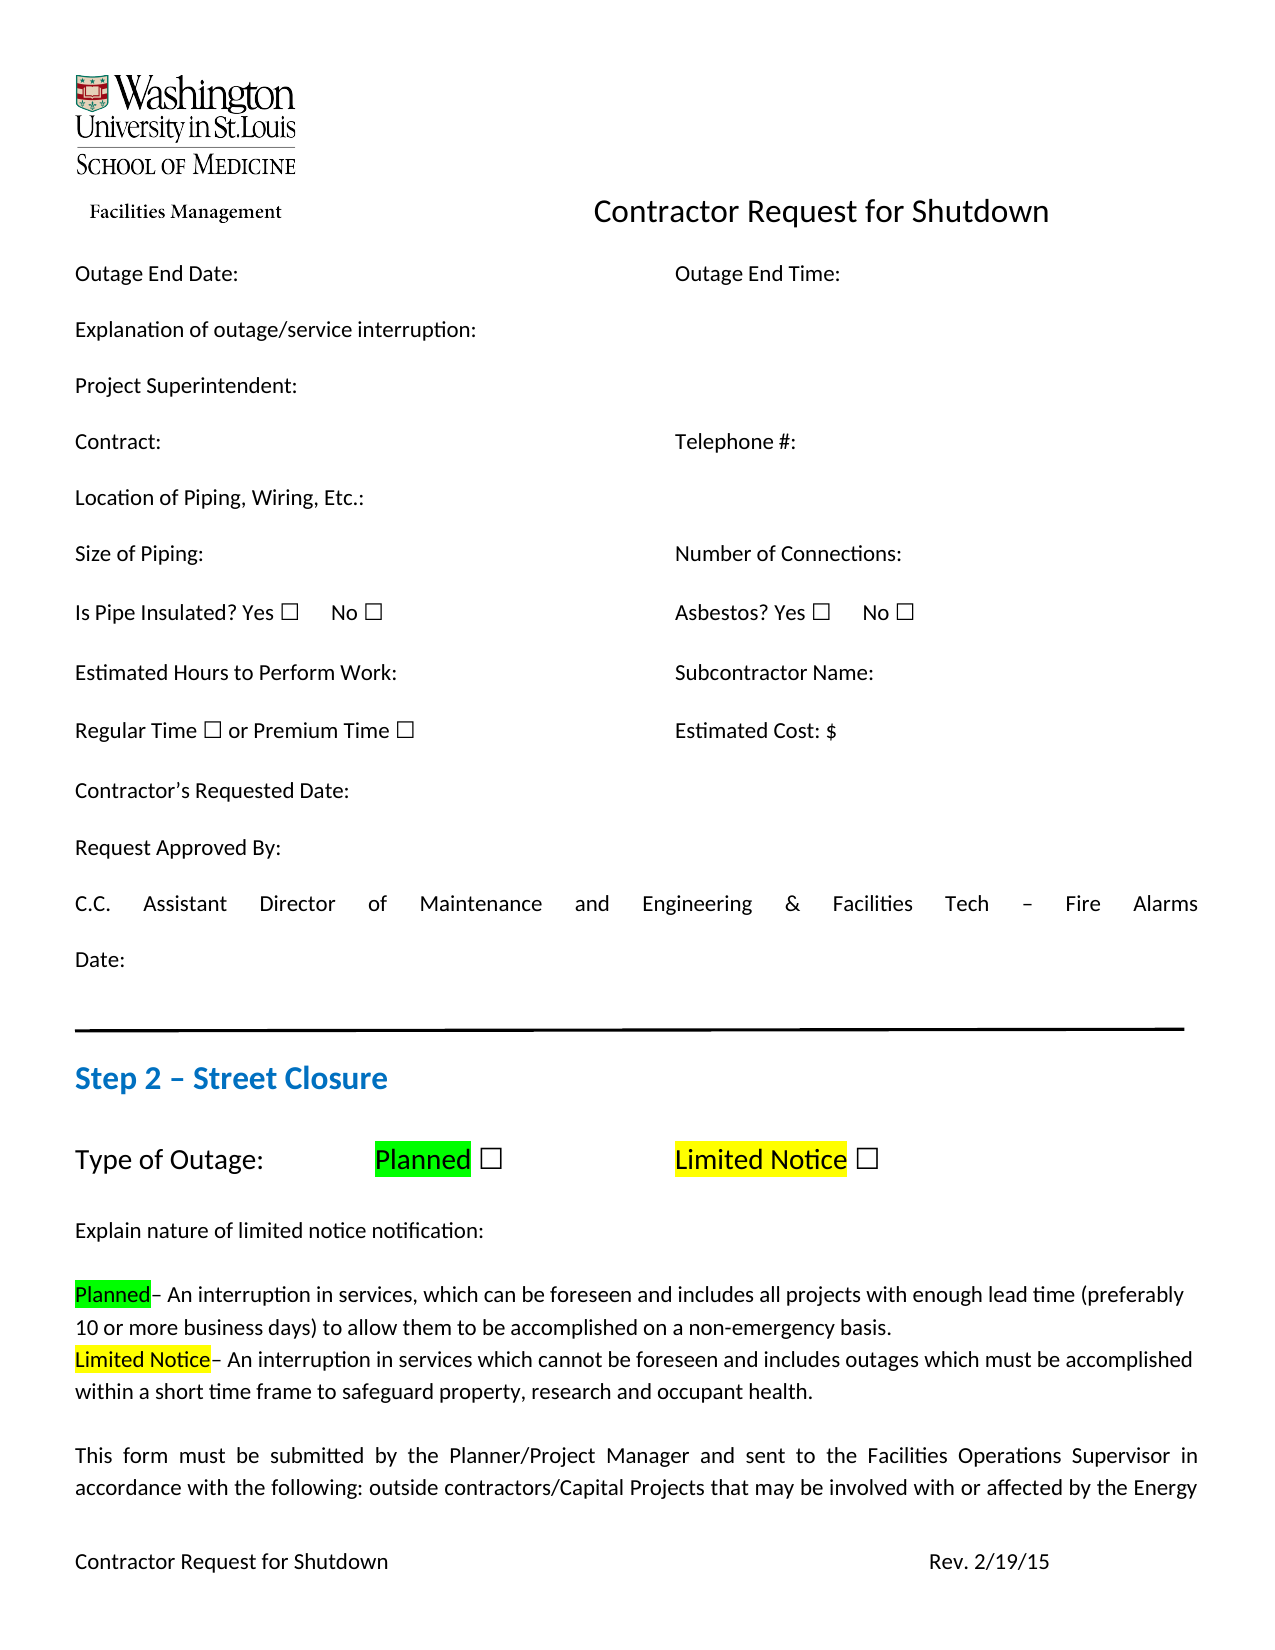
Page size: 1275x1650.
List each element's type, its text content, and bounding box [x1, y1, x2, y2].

text Is Pipe Insulated? Yes ☐ No ☐ Asbestos? Yes ☐ No ☐ [75, 596, 1200, 627]
text Step 2 – Street Closure [75, 1057, 1200, 1097]
text Explain nature of limited notice notification: [75, 1216, 1200, 1244]
text Explanation of outage/service interruption: [75, 315, 1200, 343]
text Size of Piping: Number of Connections: [75, 539, 1200, 567]
text Regular Time ☐ or Premium Time ☐ Estimated Cost: $ [75, 714, 1200, 745]
text Outage End Date: Outage End Time: [75, 259, 1200, 287]
text Estimated Hours to Perform Work: Subcontractor Name: [75, 658, 1200, 686]
text Limited Notice– An interruption in services which cannot be foreseen and includes outages which must be accomplished within a short time frame to safeguard property, research and occupant health. [75, 1345, 1200, 1405]
text Request Approved By: [75, 833, 1200, 861]
text Contractor’s Requested Date: [75, 777, 1200, 804]
text Project Superintendent: [75, 371, 1200, 399]
text C.C. Assistant Director of Maintenance and Engineering & Facilities Tech – Fire Alarms Date: [75, 889, 1200, 973]
text Contract: Telephone #: [75, 427, 1200, 455]
picture [75, 75, 296, 223]
text Type of Outage: Planned ☐ Limited Notice ☐ [75, 1138, 1200, 1178]
text Planned– An interruption in services, which can be foreseen and includes all projects with enough lead time (preferably 10 or more business days) to allow them to be accomplished on a non-emergency basis. [75, 1280, 1200, 1341]
text Location of Piping, Wiring, Etc.: [75, 483, 1200, 511]
